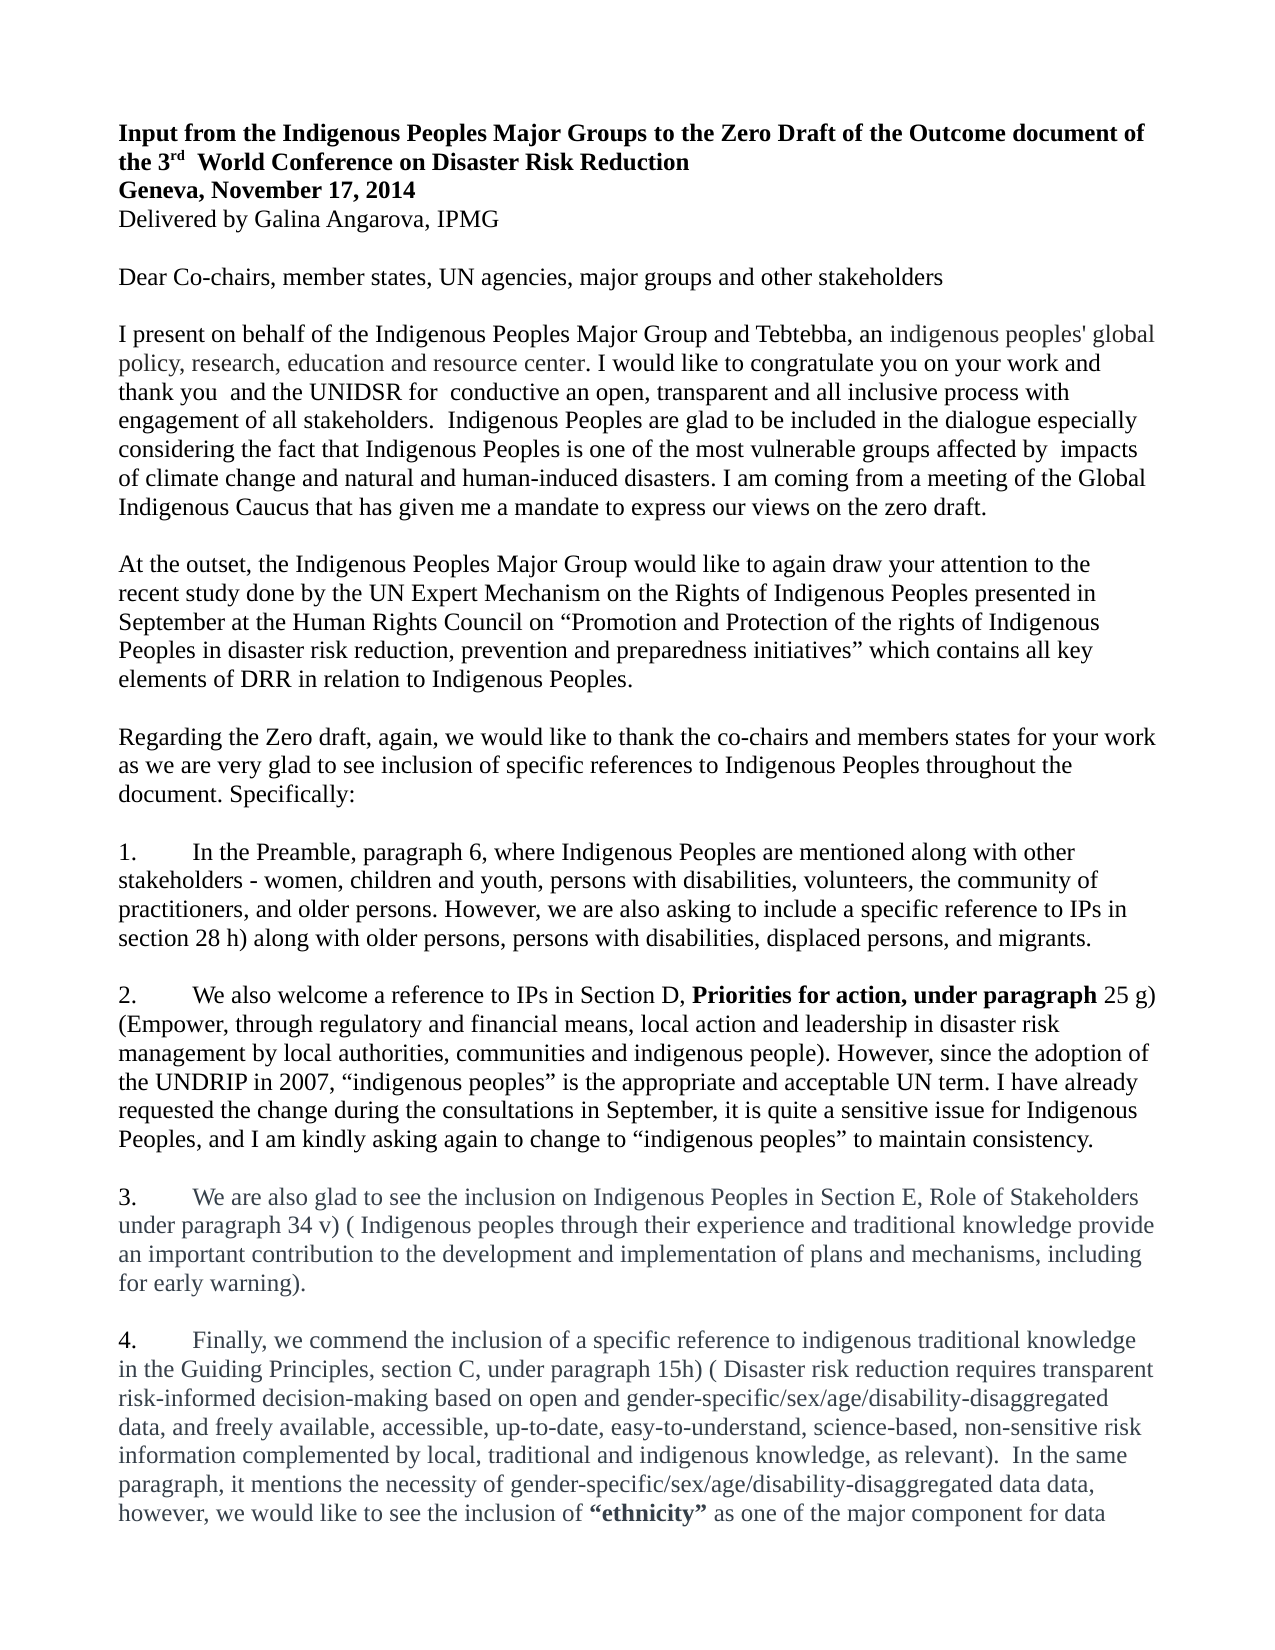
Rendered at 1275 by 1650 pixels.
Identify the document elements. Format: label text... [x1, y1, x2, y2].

text Delivered by Galina Angarova, IPMG [118, 204, 1157, 233]
text Input from the Indigenous Peoples Major Groups to the Zero Draft of the Outcome document of the 3rd World Conference on Disaster Risk Reduction [118, 118, 1157, 176]
list We are also glad to see the inclusion on Indigenous Peoples in Section E, Role of Stakeholders under paragraph 34 v) ( Indigenous peoples through their experience and traditional knowledge provide an important contribution to the development and implementation of plans and mechanisms, including for early warning). [118, 1182, 1157, 1297]
list We also welcome a reference to IPs in Section D, Priorities for action, under paragraph 25 g) (Empower, through regulatory and financial means, local action and leadership in disaster risk management by local authorities, communities and indigenous people). However, since the adoption of the UNDRIP in 2007, “indigenous peoples” is the appropriate and acceptable UN term. I have already requested the change during the consultations in September, it is quite a sensitive issue for Indigenous Peoples, and I am kindly asking again to change to “indigenous peoples” to maintain consistency. [118, 981, 1157, 1153]
text Regarding the Zero draft, again, we would like to thank the co-chairs and members states for your work as we are very glad to see inclusion of specific references to Indigenous Peoples throughout the document. Specifically: [356, 722, 1157, 808]
list In the Preamble, paragraph 6, where Indigenous Peoples are mentioned along with other stakeholders - women, children and youth, persons with disabilities, volunteers, the community of practitioners, and older persons. However, we are also asking to include a specific reference to IPs in section 28 h) along with older persons, persons with disabilities, displaced persons, and migrants. [118, 837, 1157, 952]
text Dear Co-chairs, member states, UN agencies, major groups and other stakeholders [118, 262, 1157, 291]
text Geneva, November 17, 2014 [118, 176, 1157, 204]
text At the outset, the Indigenous Peoples Major Group would like to again draw your attention to the recent study done by the UN Expert Mechanism on the Rights of Indigenous Peoples presented in September at the Human Rights Council on “Promotion and Protection of the rights of Indigenous Peoples in disaster risk reduction, prevention and preparedness initiatives” which contains all key elements of DRR in relation to Indigenous Peoples. [633, 549, 1157, 693]
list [118, 1326, 1157, 1527]
